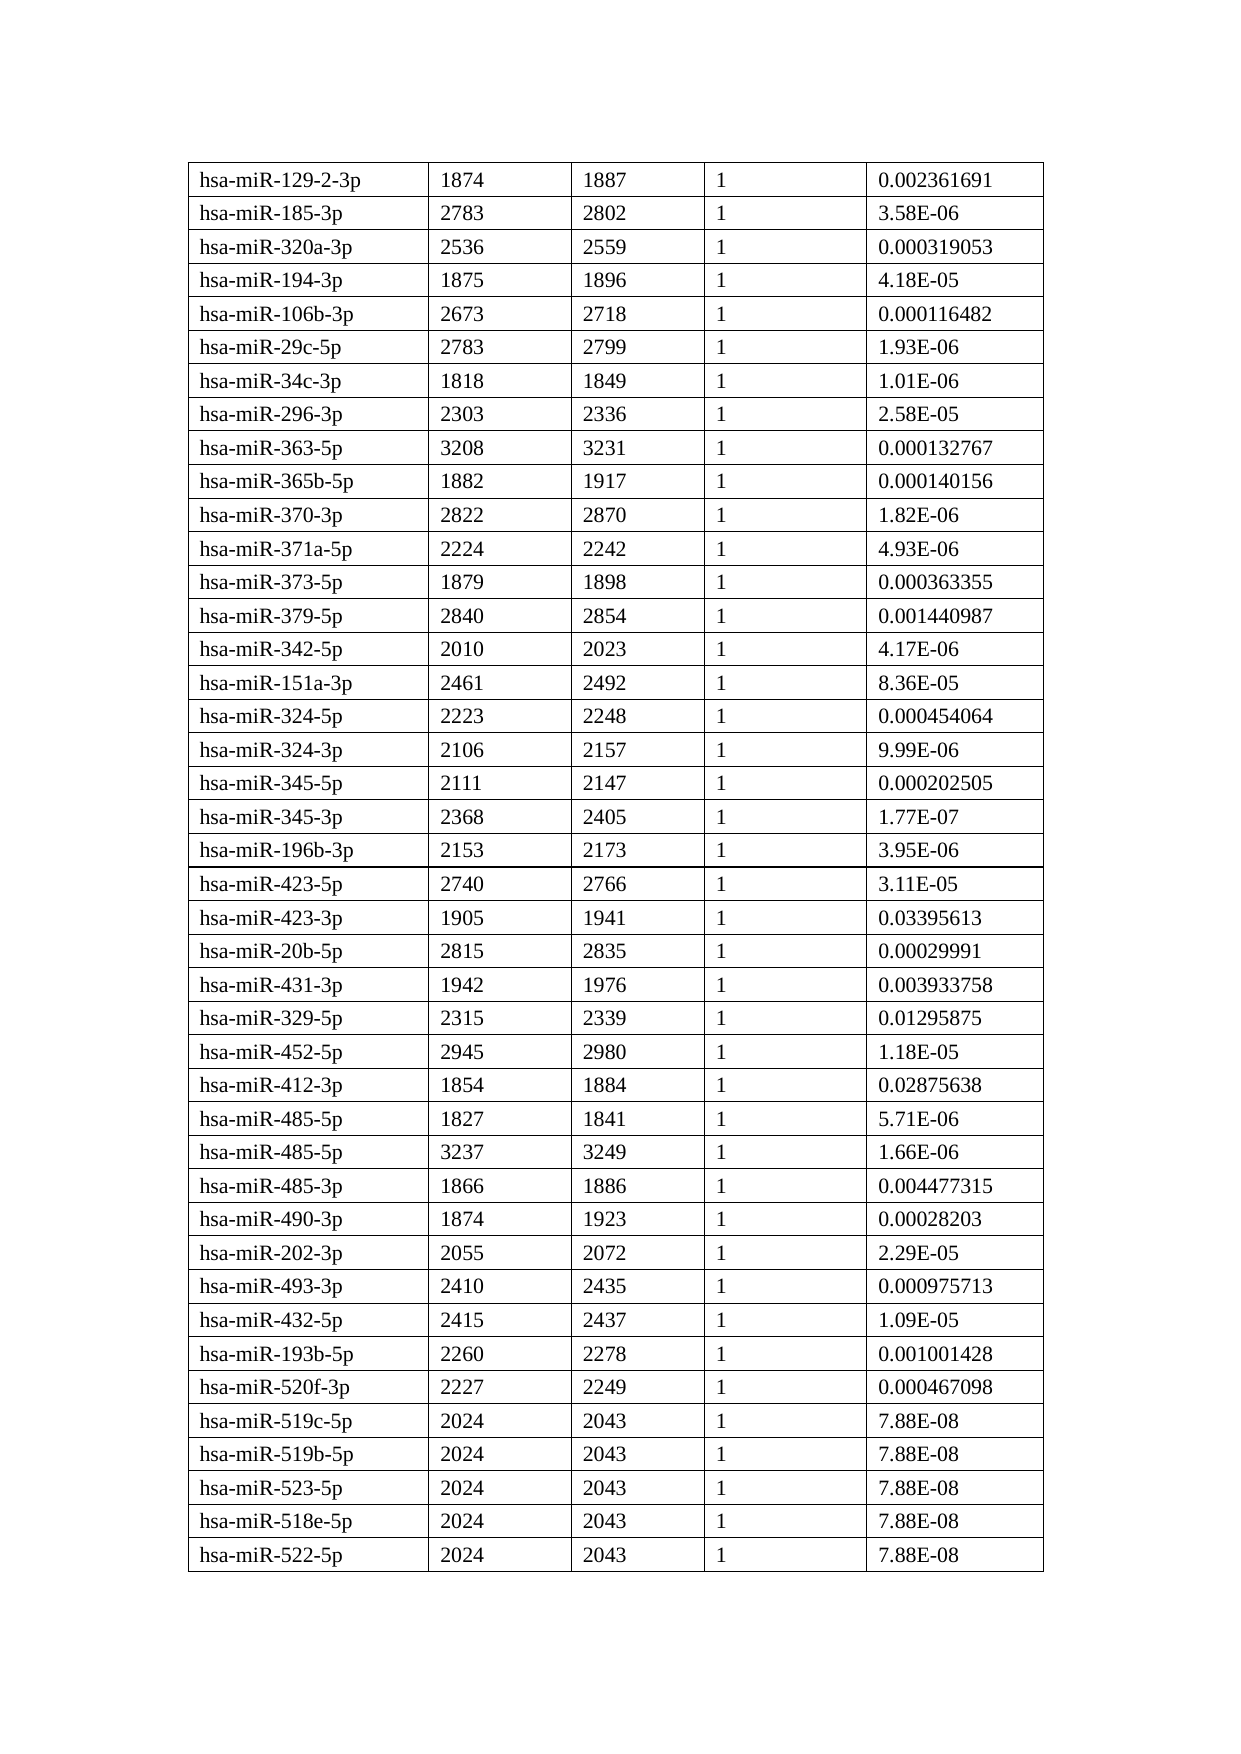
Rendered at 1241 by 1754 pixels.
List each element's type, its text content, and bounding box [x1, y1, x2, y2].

table_cell 1 [705, 230, 866, 263]
table_cell hsa-miR-320a-3p [189, 230, 428, 263]
table_cell 1 [705, 733, 866, 766]
table_cell 0.01295875 [867, 1002, 1043, 1034]
table_cell 0.000116482 [867, 297, 1043, 330]
table_cell hsa-miR-452-5p [189, 1035, 428, 1068]
table_cell 0.00029991 [867, 935, 1043, 967]
table_cell hsa-miR-485-3p [189, 1169, 428, 1202]
table_cell 1 [705, 465, 866, 497]
table_cell 2147 [572, 767, 704, 799]
table_cell 1 [705, 834, 866, 866]
table_cell 2492 [572, 666, 704, 699]
table_cell 2227 [429, 1371, 571, 1403]
table_cell 2405 [572, 800, 704, 833]
table_cell 1 [705, 1169, 866, 1202]
table_cell hsa-miR-129-2-3p [189, 163, 428, 196]
table_cell 2835 [572, 935, 704, 967]
table_cell 1 [705, 901, 866, 933]
table_cell 3208 [429, 431, 571, 464]
table_cell 2415 [429, 1304, 571, 1336]
table_cell 1 [705, 800, 866, 833]
table_cell 1 [705, 1136, 866, 1168]
table_cell 2945 [429, 1035, 571, 1068]
table_cell 0.00028203 [867, 1203, 1043, 1235]
table_cell 2815 [429, 935, 571, 967]
table_cell 2043 [572, 1471, 704, 1504]
table_cell 2336 [572, 398, 704, 430]
table_cell 1 [705, 1069, 866, 1101]
table_cell 2559 [572, 230, 704, 263]
table_cell 1 [705, 1270, 866, 1302]
table_cell 1875 [429, 264, 571, 296]
table_cell hsa-miR-365b-5p [189, 465, 428, 497]
table_cell 1 [705, 1002, 866, 1034]
table_cell 1 [705, 566, 866, 598]
table_cell 7.88E-08 [867, 1538, 1043, 1571]
table_cell 2278 [572, 1337, 704, 1369]
table_cell 0.000975713 [867, 1270, 1043, 1302]
table_cell 0.02875638 [867, 1069, 1043, 1101]
table_cell 3.58E-06 [867, 197, 1043, 229]
table_cell 2023 [572, 633, 704, 665]
table_cell hsa-miR-423-3p [189, 901, 428, 933]
table_cell 2435 [572, 1270, 704, 1302]
table_cell 1 [705, 633, 866, 665]
table_cell 1879 [429, 566, 571, 598]
table_cell 2822 [429, 499, 571, 531]
table_cell 1 [705, 599, 866, 632]
table_cell hsa-miR-379-5p [189, 599, 428, 632]
table_cell 1896 [572, 264, 704, 296]
table_cell 1 [705, 1337, 866, 1369]
table_cell 1 [705, 1102, 866, 1135]
table_cell 2153 [429, 834, 571, 866]
table_cell 7.88E-08 [867, 1471, 1043, 1504]
table_cell 1866 [429, 1169, 571, 1202]
table_cell 1917 [572, 465, 704, 497]
table_cell 2461 [429, 666, 571, 699]
table_cell 1 [705, 968, 866, 1001]
table_cell 2854 [572, 599, 704, 632]
table_cell hsa-miR-324-5p [189, 700, 428, 732]
table_cell 8.36E-05 [867, 666, 1043, 699]
table_cell 2410 [429, 1270, 571, 1302]
table_cell 7.88E-08 [867, 1438, 1043, 1470]
table_cell 2840 [429, 599, 571, 632]
table_cell 3237 [429, 1136, 571, 1168]
table_cell 2072 [572, 1236, 704, 1269]
table_cell hsa-miR-202-3p [189, 1236, 428, 1269]
table_cell 1.18E-05 [867, 1035, 1043, 1068]
table_cell 1 [705, 398, 866, 430]
table_cell 1 [705, 868, 866, 900]
table_cell 3.95E-06 [867, 834, 1043, 866]
table_cell hsa-miR-493-3p [189, 1270, 428, 1302]
table_cell 2248 [572, 700, 704, 732]
table_cell hsa-miR-432-5p [189, 1304, 428, 1336]
table_cell 1827 [429, 1102, 571, 1135]
table_cell hsa-miR-106b-3p [189, 297, 428, 330]
table_cell 2799 [572, 331, 704, 363]
table_cell hsa-miR-193b-5p [189, 1337, 428, 1369]
table_cell 2106 [429, 733, 571, 766]
table_cell hsa-miR-151a-3p [189, 666, 428, 699]
table_cell 1 [705, 1404, 866, 1437]
table_cell 4.17E-06 [867, 633, 1043, 665]
table_cell 1.82E-06 [867, 499, 1043, 531]
table_cell 1.09E-05 [867, 1304, 1043, 1336]
table_cell 1874 [429, 1203, 571, 1235]
table_cell 1905 [429, 901, 571, 933]
table_cell 2024 [429, 1505, 571, 1537]
table_cell 2024 [429, 1438, 571, 1470]
table_cell hsa-miR-523-5p [189, 1471, 428, 1504]
table_cell hsa-miR-490-3p [189, 1203, 428, 1235]
table_cell 2783 [429, 331, 571, 363]
table_cell hsa-miR-431-3p [189, 968, 428, 1001]
table_cell 1976 [572, 968, 704, 1001]
table_cell hsa-miR-485-5p [189, 1102, 428, 1135]
table_cell 1941 [572, 901, 704, 933]
table_cell 2043 [572, 1438, 704, 1470]
table_cell 2055 [429, 1236, 571, 1269]
table_cell 0.03395613 [867, 901, 1043, 933]
table_cell 1 [705, 1471, 866, 1504]
table_cell 1886 [572, 1169, 704, 1202]
table_cell 0.004477315 [867, 1169, 1043, 1202]
table_cell 1849 [572, 364, 704, 397]
table_cell 1 [705, 1505, 866, 1537]
table_cell 0.001001428 [867, 1337, 1043, 1369]
table_cell 7.88E-08 [867, 1505, 1043, 1537]
table_cell 1.01E-06 [867, 364, 1043, 397]
table_cell 2043 [572, 1404, 704, 1437]
table_cell hsa-miR-520f-3p [189, 1371, 428, 1403]
table_cell 1 [705, 532, 866, 564]
table_cell hsa-miR-363-5p [189, 431, 428, 464]
table_cell 1874 [429, 163, 571, 196]
table_cell 2.58E-05 [867, 398, 1043, 430]
table_cell 1 [705, 499, 866, 531]
table_cell 1.66E-06 [867, 1136, 1043, 1168]
table_cell 1 [705, 767, 866, 799]
table_cell hsa-miR-345-5p [189, 767, 428, 799]
table_cell 1 [705, 431, 866, 464]
table_cell 1841 [572, 1102, 704, 1135]
table_cell 1 [705, 1538, 866, 1571]
table_cell hsa-miR-296-3p [189, 398, 428, 430]
table_cell 0.003933758 [867, 968, 1043, 1001]
table_cell hsa-miR-342-5p [189, 633, 428, 665]
table_cell 3231 [572, 431, 704, 464]
table_cell hsa-miR-329-5p [189, 1002, 428, 1034]
table_cell 1.77E-07 [867, 800, 1043, 833]
table_cell 1 [705, 935, 866, 967]
table_cell 2536 [429, 230, 571, 263]
table_cell 0.000454064 [867, 700, 1043, 732]
table_cell 1 [705, 700, 866, 732]
table_cell 3249 [572, 1136, 704, 1168]
table_cell hsa-miR-518e-5p [189, 1505, 428, 1537]
table_cell 1 [705, 264, 866, 296]
table_cell hsa-miR-519b-5p [189, 1438, 428, 1470]
table_cell 2303 [429, 398, 571, 430]
table_cell 2173 [572, 834, 704, 866]
table_cell 2157 [572, 733, 704, 766]
table_cell hsa-miR-20b-5p [189, 935, 428, 967]
table_cell 0.002361691 [867, 163, 1043, 196]
table_cell 0.000132767 [867, 431, 1043, 464]
table_cell 1 [705, 331, 866, 363]
table_cell 2024 [429, 1404, 571, 1437]
table_cell 2010 [429, 633, 571, 665]
table_cell 1 [705, 163, 866, 196]
table_cell 1 [705, 197, 866, 229]
table_cell 1854 [429, 1069, 571, 1101]
table_cell 2242 [572, 532, 704, 564]
table_cell hsa-miR-194-3p [189, 264, 428, 296]
table_cell 0.000363355 [867, 566, 1043, 598]
table_cell 1 [705, 666, 866, 699]
table_cell 2783 [429, 197, 571, 229]
table_cell 2043 [572, 1505, 704, 1537]
table_cell 3.11E-05 [867, 868, 1043, 900]
table_cell 0.001440987 [867, 599, 1043, 632]
table_cell 2024 [429, 1471, 571, 1504]
table_cell 2043 [572, 1538, 704, 1571]
table_cell 1 [705, 1371, 866, 1403]
table_cell 9.99E-06 [867, 733, 1043, 766]
table_cell 4.18E-05 [867, 264, 1043, 296]
table_cell hsa-miR-519c-5p [189, 1404, 428, 1437]
table_cell 7.88E-08 [867, 1404, 1043, 1437]
table_cell 1 [705, 1304, 866, 1336]
table_cell hsa-miR-345-3p [189, 800, 428, 833]
table_cell 1898 [572, 566, 704, 598]
table_cell 2224 [429, 532, 571, 564]
table_cell 1.93E-06 [867, 331, 1043, 363]
table_cell 2024 [429, 1538, 571, 1571]
table_cell hsa-miR-371a-5p [189, 532, 428, 564]
table_cell 2249 [572, 1371, 704, 1403]
table_cell 0.000202505 [867, 767, 1043, 799]
table_cell hsa-miR-185-3p [189, 197, 428, 229]
table_cell 2980 [572, 1035, 704, 1068]
table_cell 0.000467098 [867, 1371, 1043, 1403]
table_cell 2673 [429, 297, 571, 330]
table_cell hsa-miR-34c-3p [189, 364, 428, 397]
table_cell 1 [705, 1438, 866, 1470]
table_cell 1887 [572, 163, 704, 196]
table_cell 2740 [429, 868, 571, 900]
table_cell 2802 [572, 197, 704, 229]
table_cell hsa-miR-485-5p [189, 1136, 428, 1168]
table_cell hsa-miR-522-5p [189, 1538, 428, 1571]
table_cell 2111 [429, 767, 571, 799]
table_cell 0.000140156 [867, 465, 1043, 497]
table_cell 1 [705, 1035, 866, 1068]
table_cell 4.93E-06 [867, 532, 1043, 564]
table_cell 2870 [572, 499, 704, 531]
table_cell 2368 [429, 800, 571, 833]
table_cell 1 [705, 297, 866, 330]
table_cell 1 [705, 1203, 866, 1235]
table_cell 5.71E-06 [867, 1102, 1043, 1135]
table_cell 0.000319053 [867, 230, 1043, 263]
table_cell hsa-miR-373-5p [189, 566, 428, 598]
table_cell 2339 [572, 1002, 704, 1034]
table_cell hsa-miR-29c-5p [189, 331, 428, 363]
table_cell hsa-miR-324-3p [189, 733, 428, 766]
table_cell 2766 [572, 868, 704, 900]
table_cell 1942 [429, 968, 571, 1001]
table_cell hsa-miR-370-3p [189, 499, 428, 531]
table_cell 1 [705, 1236, 866, 1269]
table_cell 2260 [429, 1337, 571, 1369]
table_cell 1884 [572, 1069, 704, 1101]
table_cell 1818 [429, 364, 571, 397]
table_cell 2.29E-05 [867, 1236, 1043, 1269]
table_cell 1882 [429, 465, 571, 497]
table_cell 2718 [572, 297, 704, 330]
table_cell hsa-miR-423-5p [189, 868, 428, 900]
table_cell 1923 [572, 1203, 704, 1235]
table_cell hsa-miR-196b-3p [189, 834, 428, 866]
table_cell 2315 [429, 1002, 571, 1034]
table_cell 1 [705, 364, 866, 397]
table_cell 2437 [572, 1304, 704, 1336]
table_cell hsa-miR-412-3p [189, 1069, 428, 1101]
table_cell 2223 [429, 700, 571, 732]
